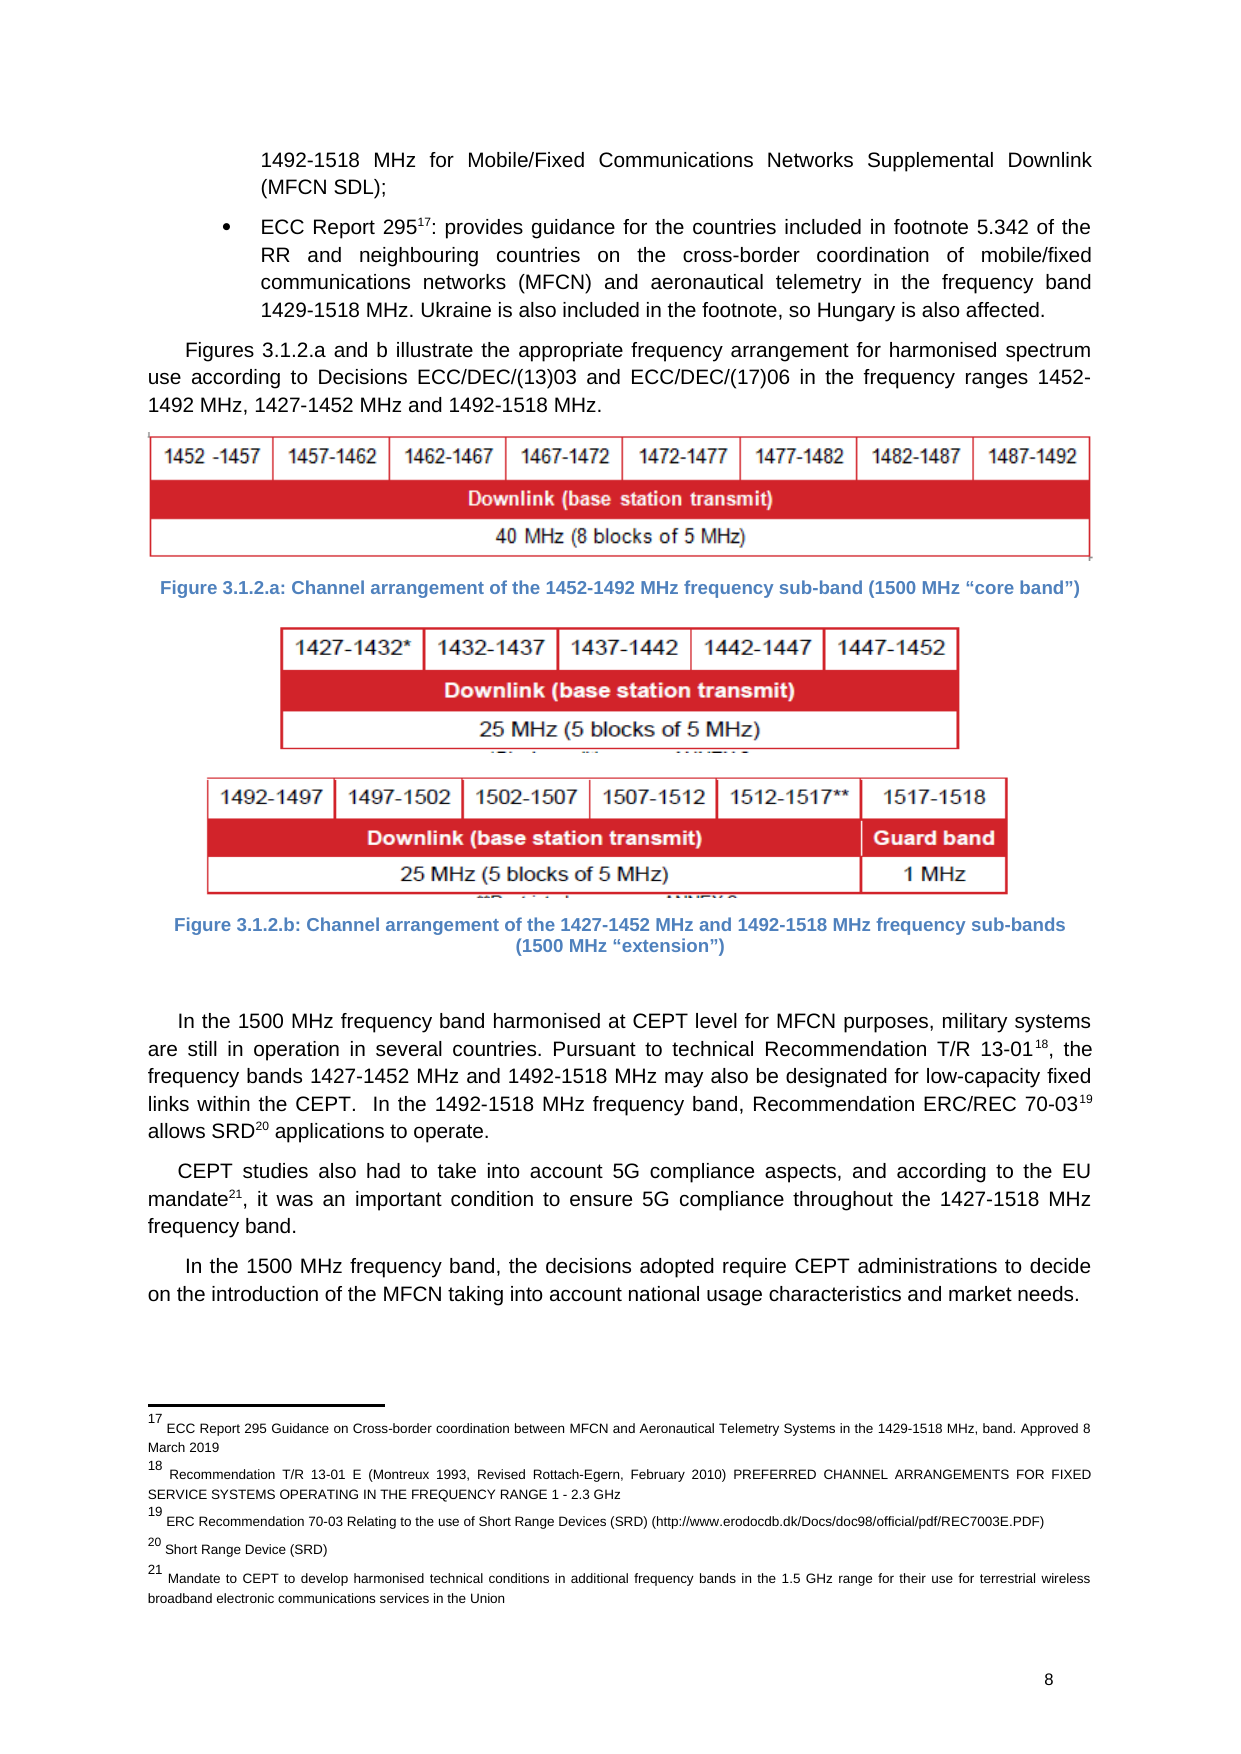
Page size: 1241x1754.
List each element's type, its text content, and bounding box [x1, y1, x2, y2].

text Figure 3.1.2.b: Channel arrangement of the 1427-1452 MHz and 1492-1518 MHz frequency sub-bands (1500 MHz “extension”) [148, 913, 1093, 957]
text Figure 3.1.2.a: Channel arrangement of the 1452-1492 MHz frequency sub-band (1500 MHz “core band”) [148, 577, 1093, 599]
text In the 1500 MHz frequency band, the decisions adopted require CEPT administrations to decide on the introduction of the MFCN taking into account national usage characteristics and market needs. [148, 1254, 1093, 1306]
text Figures 3.1.2.a and b illustrate the appropriate frequency arrangement for harmonised spectrum use according to Decisions ECC/DEC/(13)03 and ECC/DEC/(17)06 in the frequency ranges 1452-1492 MHz, 1427-1452 MHz and 1492-1518 MHz. [148, 338, 1093, 417]
text In the 1500 MHz frequency band harmonised at CEPT level for MFCN purposes, military systems are still in operation in several countries. Pursuant to technical Recommendation T/R 13-01, the frequency bands 1427-1452 MHz and 1492-1518 MHz may also be designated for low-capacity fixed links within the CEPT. In the 1492-1518 MHz frequency band, Recommendation ERC/REC 70-03 allows SRD applications to operate. [148, 1009, 1093, 1143]
list ECC Report 295: provides guidance for the countries included in footnote 5.342 of the RR and neighbouring countries on the cross-border coordination of mobile/fixed communications networks (MFCN) and aeronautical telemetry in the frequency band 1429-1518 MHz. Ukraine is also included in the footnote, so Hungary is also affected. [223, 215, 1093, 322]
picture [195, 768, 1046, 898]
text CEPT studies also had to take into account 5G compliance aspects, and according to the EU mandate, it was an important condition to ensure 5G compliance throughout the 1427-1518 MHz frequency band. [148, 1159, 1093, 1238]
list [223, 148, 1093, 199]
picture [252, 611, 988, 753]
